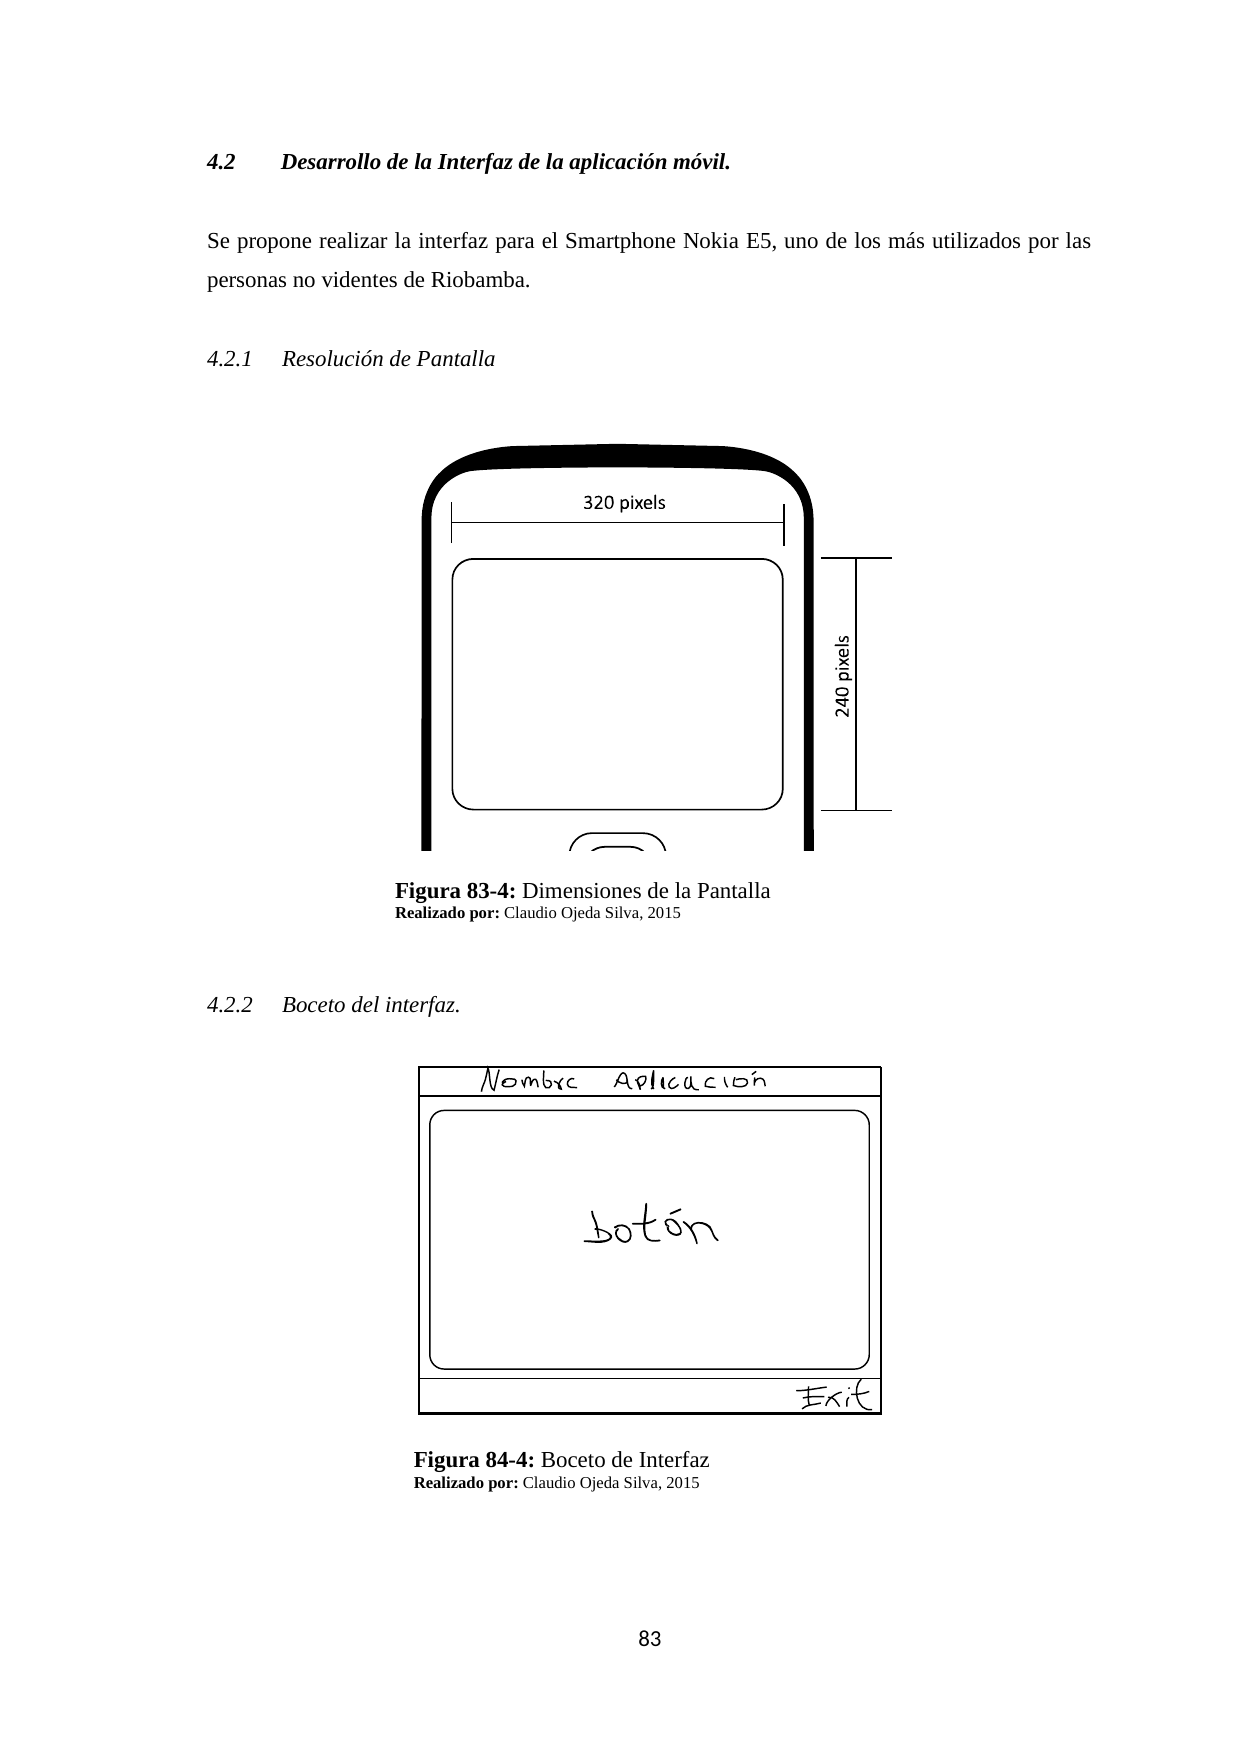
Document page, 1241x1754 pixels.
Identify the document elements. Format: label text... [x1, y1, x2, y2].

table_header Figura 84-4: Boceto de Interfaz Realizado por: Claudio Ojeda Silva, 2015 [402, 1030, 897, 1492]
list Desarrollo de la Interfaz de la aplicación móvil. [207, 148, 1092, 174]
text Se propone realizar la interfaz para el Smartphone Nokia E5, uno de los más utilizados por las personas no videntes de Riobamba. [207, 227, 1092, 292]
list Boceto del interfaz. [207, 991, 1092, 1017]
list Resolución de Pantalla [207, 345, 1092, 371]
table_header Figura 83-4: Dimensiones de la Pantalla Realizado por: Claudio Ojeda Silva, 2015 [384, 424, 916, 922]
